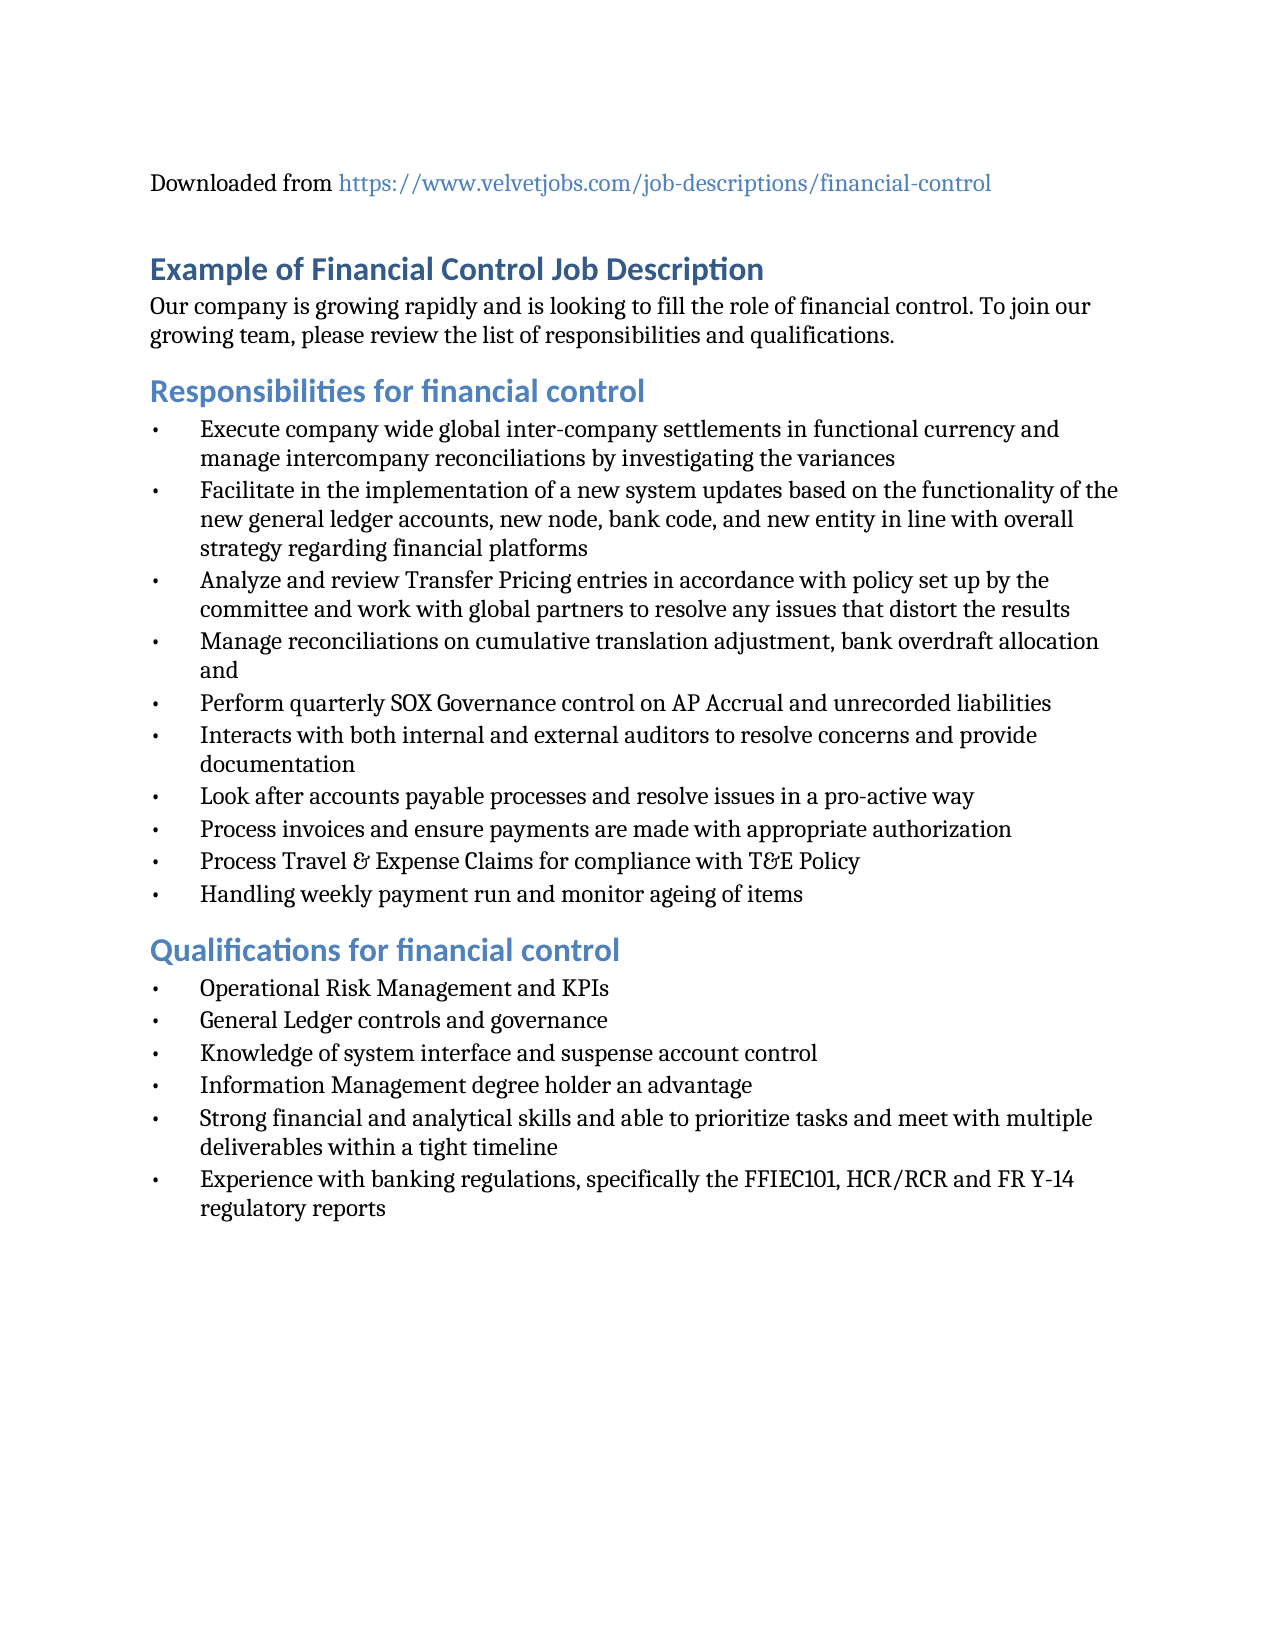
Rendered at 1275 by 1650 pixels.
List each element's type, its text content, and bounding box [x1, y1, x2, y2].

subtitle Qualifications for financial control [150, 929, 1125, 970]
list Strong financial and analytical skills and able to prioritize tasks and meet with multiple deliverables within a tight timeline [150, 1104, 1125, 1161]
list Process Travel & Expense Claims for compliance with T&E Policy [150, 847, 1125, 876]
list Experience with banking regulations, specifically the FFIEC101, HCR/RCR and FR Y-14 regulatory reports [150, 1165, 1125, 1223]
subtitle Example of Financial Control Job Description [150, 247, 1125, 288]
list Knowledge of system interface and suspense account control [150, 1039, 1125, 1068]
text Our company is growing rapidly and is looking to fill the role of financial control. To join our growing team, please review the list of responsibilities and qualifications. [150, 292, 1125, 349]
list Facilitate in the implementation of a new system updates based on the functionality of the new general ledger accounts, new node, bank code, and new entity in line with overall strategy regarding financial platforms [150, 476, 1125, 562]
list Analyze and review Transfer Pricing entries in accordance with policy set up by the committee and work with global partners to resolve any issues that distort the results [150, 566, 1125, 623]
list Interacts with both internal and external auditors to resolve concerns and provide documentation [150, 721, 1125, 778]
list Information Management degree holder an advantage [150, 1071, 1125, 1100]
list Operational Risk Management and KPIs [150, 974, 1125, 1003]
list General Ledger controls and governance [150, 1006, 1125, 1035]
text Downloaded from https://www.velvetjobs.com/job-descriptions/financial-control [150, 169, 1125, 197]
list Process invoices and ensure payments are made with appropriate authorization [150, 815, 1125, 843]
list Look after accounts payable processes and resolve issues in a pro-active way [150, 782, 1125, 811]
list Execute company wide global inter-company settlements in functional currency and manage intercompany reconciliations by investigating the variances [150, 415, 1125, 472]
list Perform quarterly SOX Governance control on AP Accrual and unrecorded liabilities [150, 688, 1125, 717]
subtitle Responsibilities for financial control [150, 370, 1125, 411]
list Handling weekly payment run and monitor ageing of items [150, 880, 1125, 908]
list Manage reconciliations on cumulative translation adjustment, bank overdraft allocation and [150, 627, 1125, 685]
